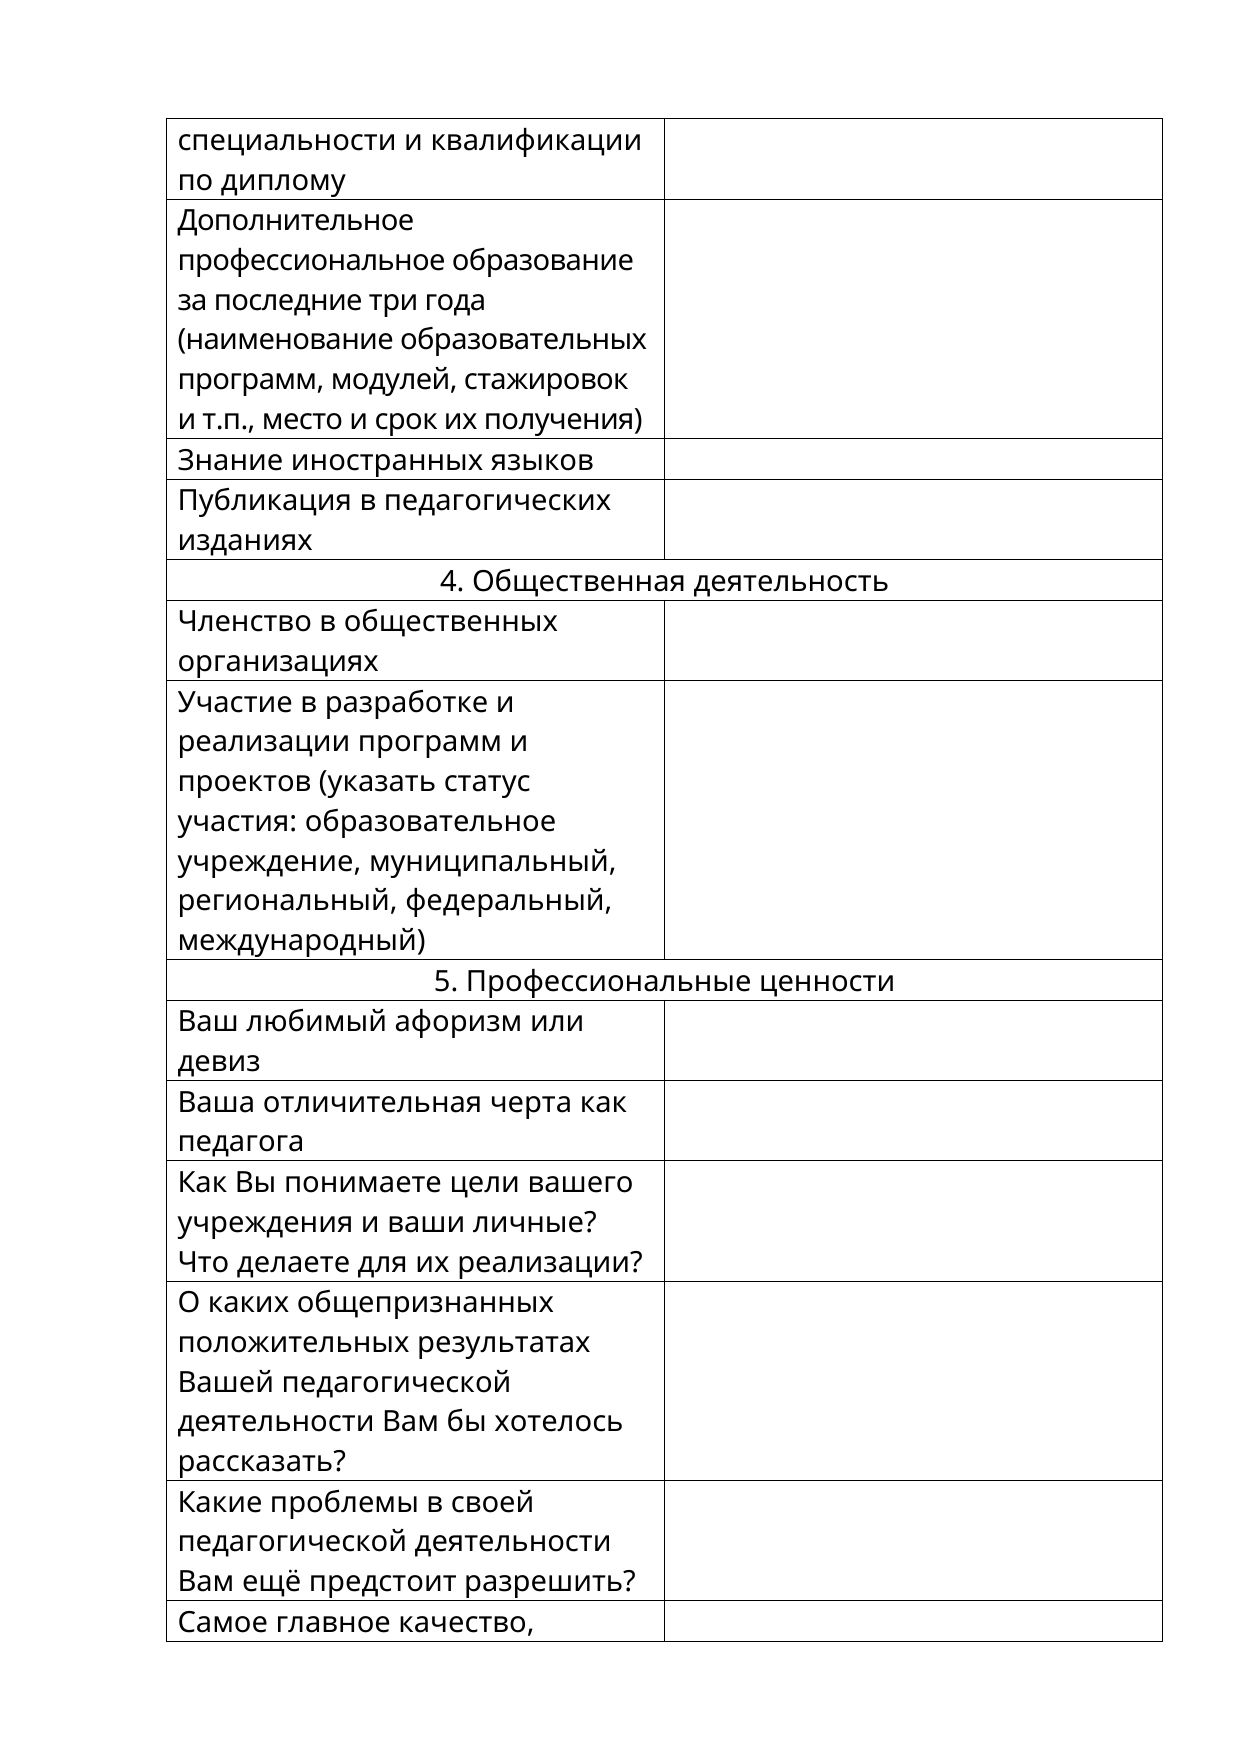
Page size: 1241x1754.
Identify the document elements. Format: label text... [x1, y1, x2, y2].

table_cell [167, 119, 664, 198]
table_cell [665, 1161, 1162, 1281]
table_cell Членство в общественных организациях [167, 601, 664, 680]
table_cell 4. Общественная деятельность [167, 560, 1162, 599]
table_cell Ваш любимый афоризм или девиз [167, 1001, 664, 1080]
table_cell [665, 1282, 1162, 1480]
table_cell [665, 1601, 1162, 1641]
table_cell Какие проблемы в своей педагогической деятельности Вам ещё предстоит разрешить? [167, 1481, 664, 1600]
table_cell Знание иностранных языков [167, 439, 664, 478]
table_cell [665, 681, 1162, 959]
table_cell 5. Профессиональные ценности [167, 960, 1162, 999]
table_cell [665, 1081, 1162, 1160]
table_cell Как Вы понимаете цели вашего учреждения и ваши личные? Что делаете для их реализации? [167, 1161, 664, 1281]
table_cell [167, 1601, 664, 1641]
table_cell Участие в разработке и реализации программ и проектов (указать статус участия: образовательное учреждение, муниципальный, региональный, федеральный, международный) [167, 681, 664, 959]
table_cell [665, 200, 1162, 438]
table_cell [665, 1481, 1162, 1600]
table_cell Дополнительное профессиональное образование за последние три года (наименование образовательных программ, модулей, стажировок и т.п., место и срок их получения) [167, 200, 664, 438]
table_cell [665, 601, 1162, 680]
table_cell [665, 119, 1162, 198]
table_cell [665, 480, 1162, 559]
table_cell Ваша отличительная черта как педагога [167, 1081, 664, 1160]
table_cell О каких общепризнанных положительных результатах Вашей педагогической деятельности Вам бы хотелось рассказать? [167, 1282, 664, 1480]
table_cell Публикация в педагогических изданиях [167, 480, 664, 559]
table_cell [665, 1001, 1162, 1080]
table_cell [665, 439, 1162, 478]
